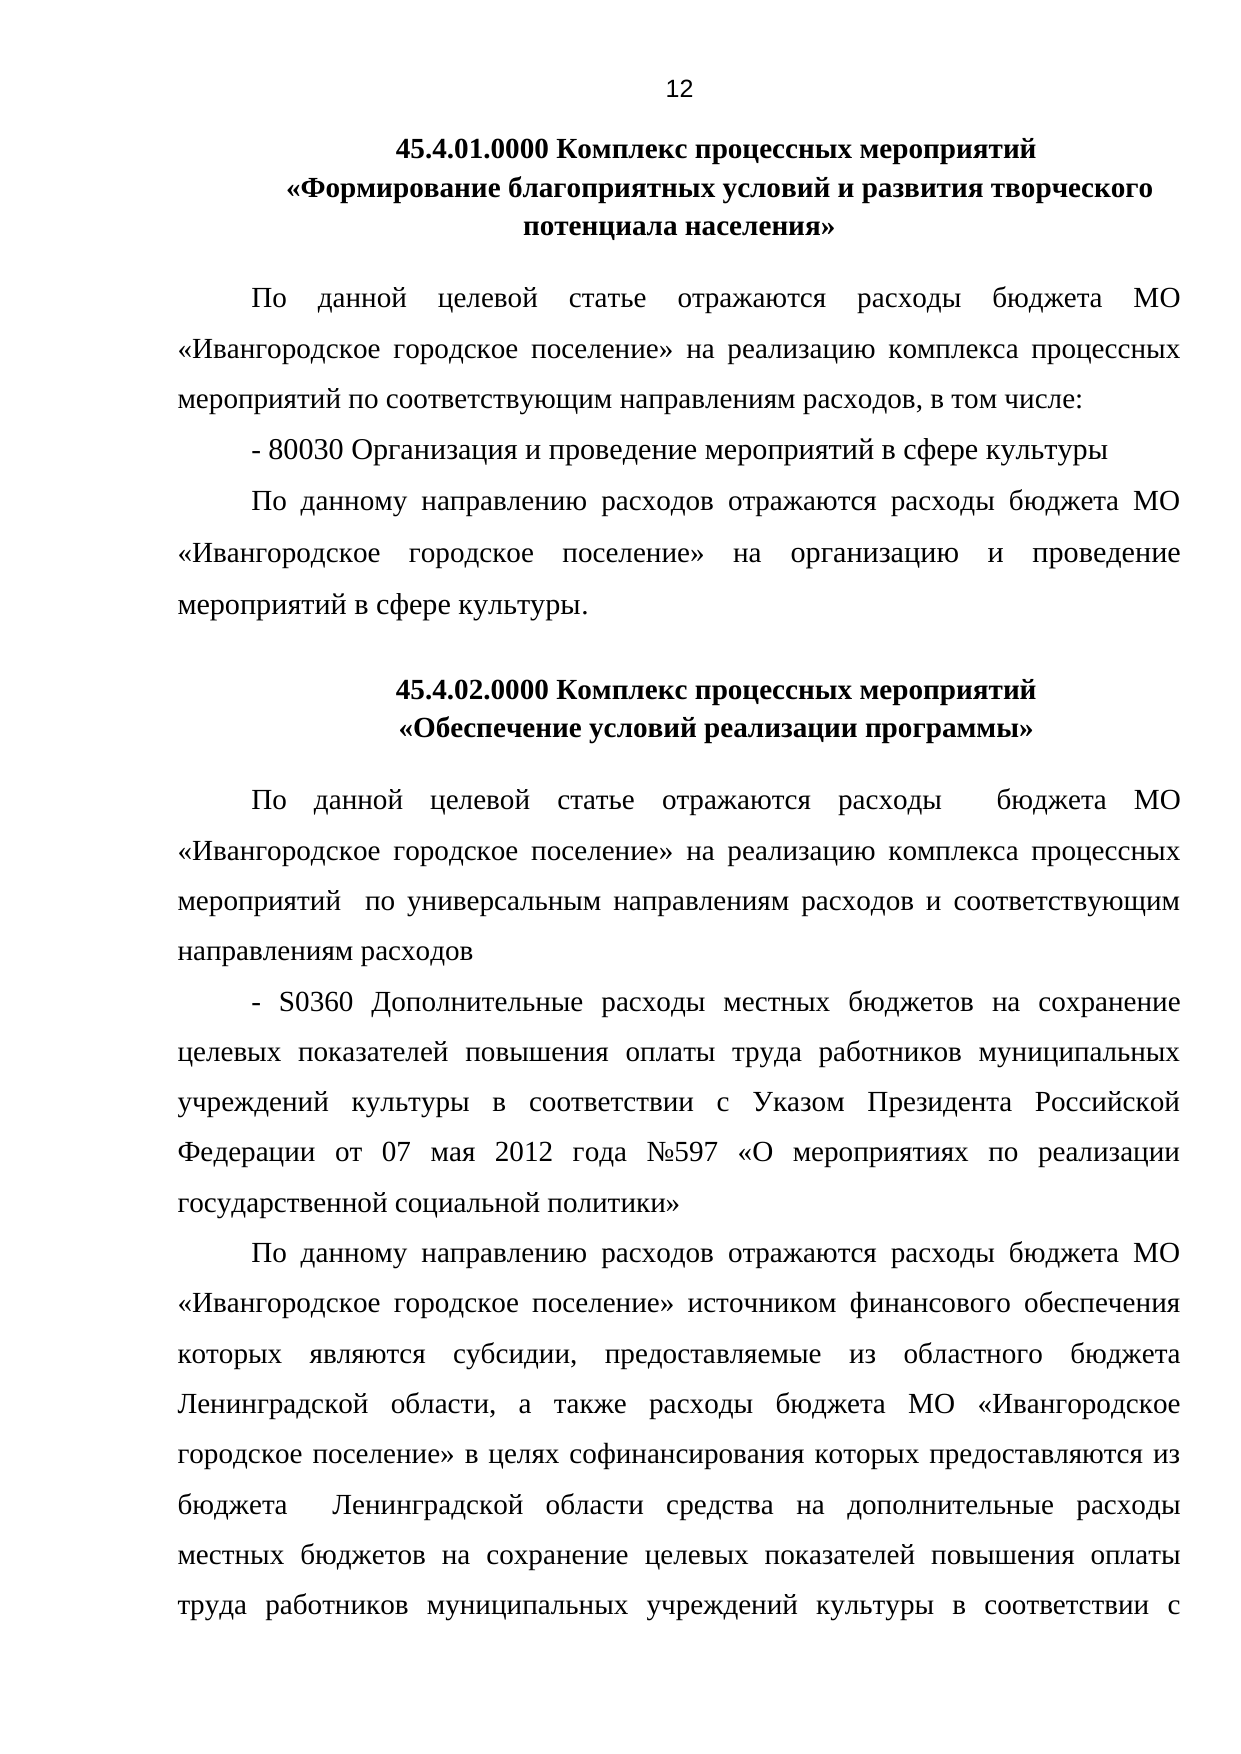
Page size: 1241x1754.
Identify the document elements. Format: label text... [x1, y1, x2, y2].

text По данной целевой статье отражаются расходы бюджета МО «Ивангородское городское поселение» на реализацию комплекса процессных мероприятий по универсальным направлениям расходов и соответствующим направлениям расходов [177, 782, 1181, 967]
text - S0360 Дополнительные расходы местных бюджетов на сохранение целевых показателей повышения оплаты труда работников муниципальных учреждений культуры в соответствии с Указом Президента Российской Федерации от 07 мая 2012 года №597 «О мероприятиях по реализации государственной социальной политики» [177, 984, 1181, 1218]
text «Обеспечение условий реализации программы» [177, 710, 1181, 744]
text По данной целевой статье отражаются расходы бюджета МО «Ивангородское городское поселение» на реализацию комплекса процессных мероприятий по соответствующим направлениям расходов, в том числе: [177, 281, 1181, 415]
text «Формирование благоприятных условий и развития творческого потенциала населения» [177, 170, 1181, 242]
text 45.4.02.0000 Комплекс процессных мероприятий [177, 672, 1181, 705]
text 45.4.01.0000 Комплекс процессных мероприятий [177, 131, 1181, 165]
text - 80030 Организация и проведение мероприятий в сфере культуры [177, 431, 1181, 466]
text По данному направлению расходов отражаются расходы бюджета МО «Ивангородское городское поселение» на организацию и проведение мероприятий в сфере культуры. [177, 483, 1181, 621]
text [177, 1235, 1181, 1621]
